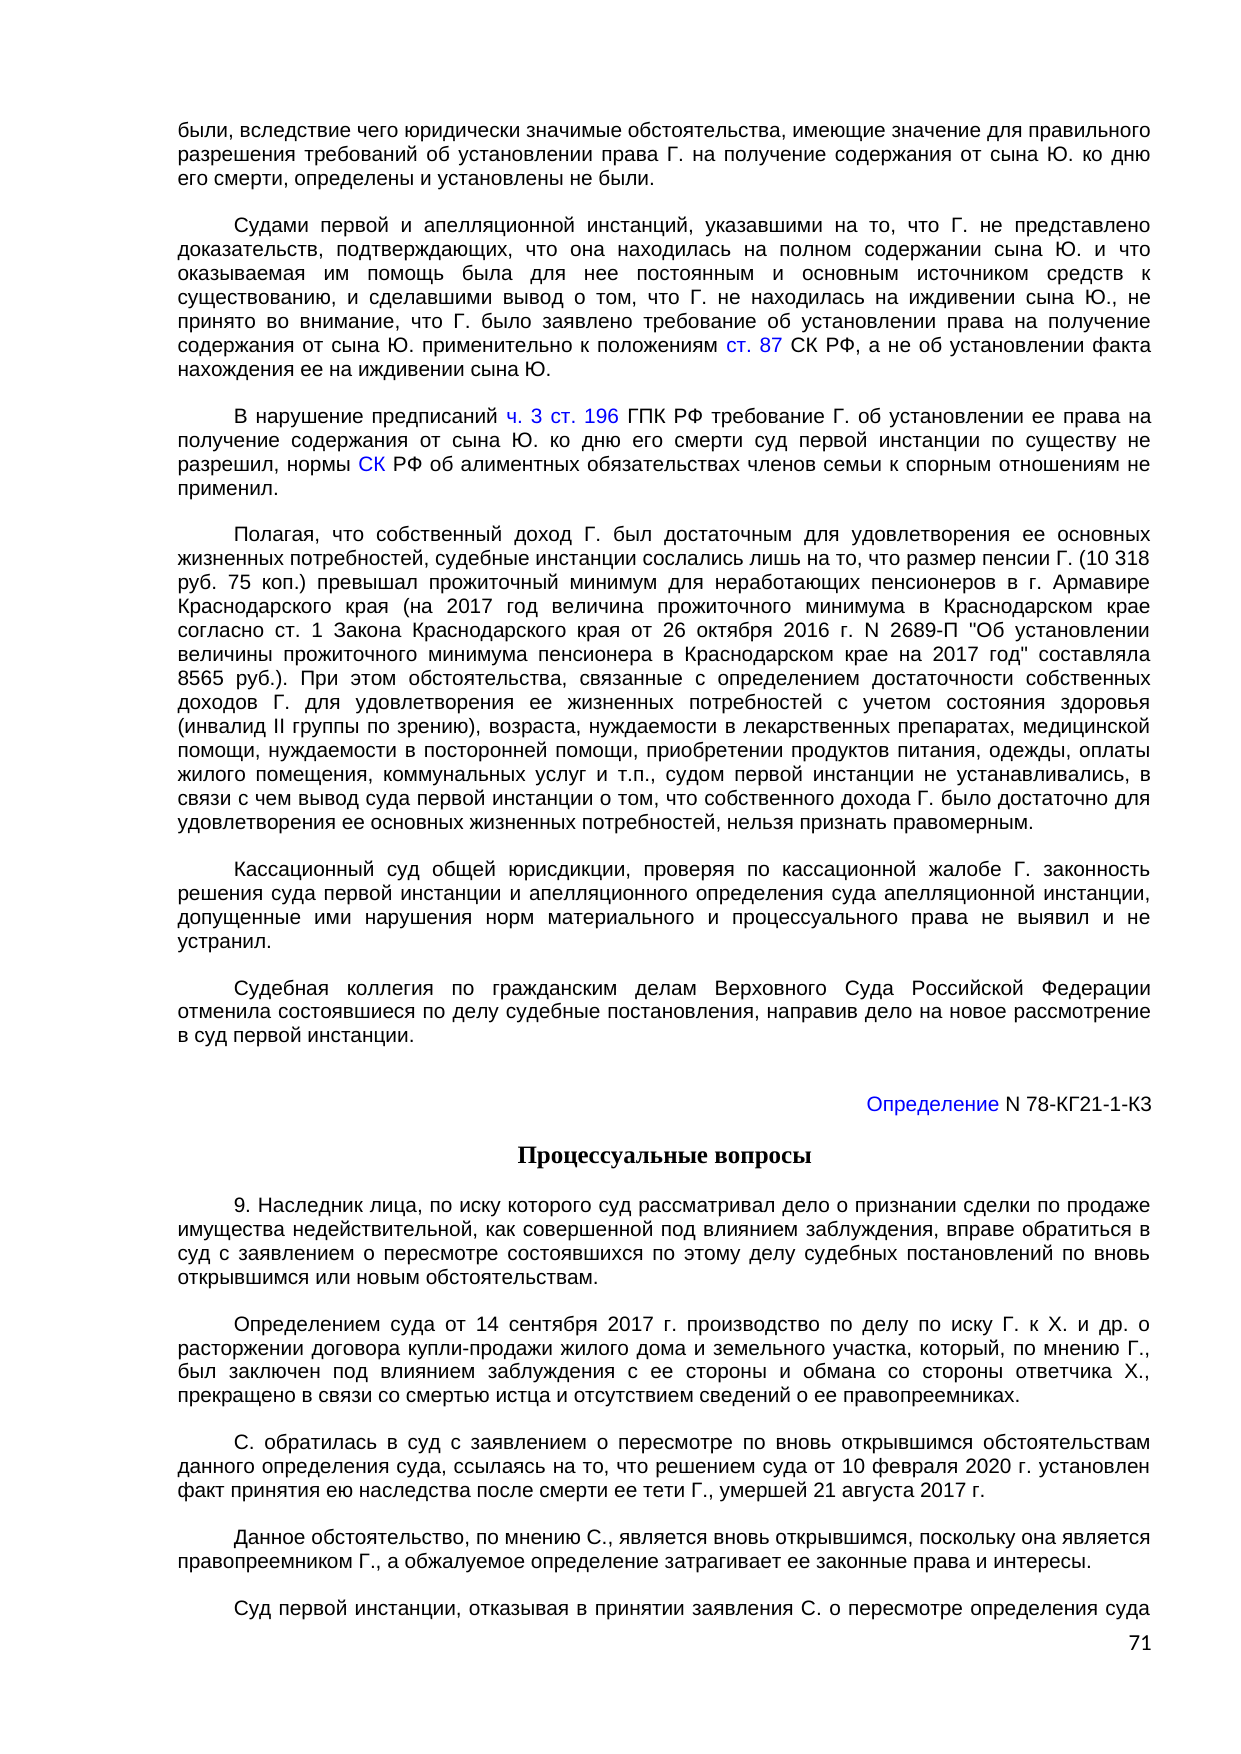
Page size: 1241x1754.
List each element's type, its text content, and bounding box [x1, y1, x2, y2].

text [177, 118, 1152, 190]
text Кассационный суд общей юрисдикции, проверяя по кассационной жалобе Г. законность решения суда первой инстанции и апелляционного определения суда апелляционной инстанции, допущенные ими нарушения норм материального и процессуального права не выявил и не устранил. [177, 857, 1152, 952]
text Судами первой и апелляционной инстанций, указавшими на то, что Г. не представлено доказательств, подтверждающих, что она находилась на полном содержании сына Ю. и что оказываемая им помощь была для нее постоянным и основным источником средств к существованию, и сделавшими вывод о том, что Г. не находилась на иждивении сына Ю., не принято во внимание, что Г. было заявлено требование об установлении права на получение содержания от сына Ю. применительно к положениям ст. 87 СК РФ, а не об установлении факта нахождения ее на иждивении сына Ю. [177, 213, 1152, 381]
title Процессуальные вопросы [177, 1140, 1152, 1169]
text С. обратилась в суд с заявлением о пересмотре по вновь открывшимся обстоятельствам данного определения суда, ссылаясь на то, что решением суда от 10 февраля 2020 г. установлен факт принятия ею наследства после смерти ее тети Г., умершей 21 августа 2017 г. [177, 1430, 1152, 1502]
text Определением суда от 14 сентября 2017 г. производство по делу по иску Г. к Х. и др. о расторжении договора купли-продажи жилого дома и земельного участка, который, по мнению Г., был заключен под влиянием заблуждения с ее стороны и обмана со стороны ответчика Х., прекращено в связи со смертью истца и отсутствием сведений о ее правопреемниках. [177, 1311, 1152, 1407]
text В нарушение предписаний ч. 3 ст. 196 ГПК РФ требование Г. об установлении ее права на получение содержания от сына Ю. ко дню его смерти суд первой инстанции по существу не разрешил, нормы СК РФ об алиментных обязательствах членов семьи к спорным отношениям не применил. [177, 403, 1152, 499]
text Полагая, что собственный доход Г. был достаточным для удовлетворения ее основных жизненных потребностей, судебные инстанции сослались лишь на то, что размер пенсии Г. (10 318 руб. 75 коп.) превышал прожиточный минимум для неработающих пенсионеров в г. Армавире Краснодарского края (на 2017 год величина прожиточного минимума в Краснодарском крае согласно ст. 1 Закона Краснодарского края от 26 октября 2016 г. N 2689-П "Об установлении величины прожиточного минимума пенсионера в Краснодарском крае на 2017 год" составляла 8565 руб.). При этом обстоятельства, связанные с определением достаточности собственных доходов Г. для удовлетворения ее жизненных потребностей с учетом состояния здоровья (инвалид II группы по зрению), возраста, нуждаемости в лекарственных препаратах, медицинской помощи, нуждаемости в посторонней помощи, приобретении продуктов питания, одежды, оплаты жилого помещения, коммунальных услуг и т.п., судом первой инстанции не устанавливались, в связи с чем вывод суда первой инстанции о том, что собственного дохода Г. было достаточно для удовлетворения ее основных жизненных потребностей, нельзя признать правомерным. [177, 522, 1152, 834]
text Данное обстоятельство, по мнению С., является вновь открывшимся, поскольку она является правопреемником Г., а обжалуемое определение затрагивает ее законные права и интересы. [177, 1525, 1152, 1573]
text Судебная коллегия по гражданским делам Верховного Суда Российской Федерации отменила состоявшиеся по делу судебные постановления, направив дело на новое рассмотрение в суд первой инстанции. [177, 975, 1152, 1047]
text 9. Наследник лица, по иску которого суд рассматривал дело о признании сделки по продаже имущества недействительной, как совершенной под влиянием заблуждения, вправе обратиться в суд с заявлением о пересмотре состоявшихся по этому делу судебных постановлений по вновь открывшимся или новым обстоятельствам. [177, 1193, 1152, 1288]
text Определение N 78-КГ21-1-К3 [177, 1092, 1152, 1116]
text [177, 1596, 1152, 1620]
